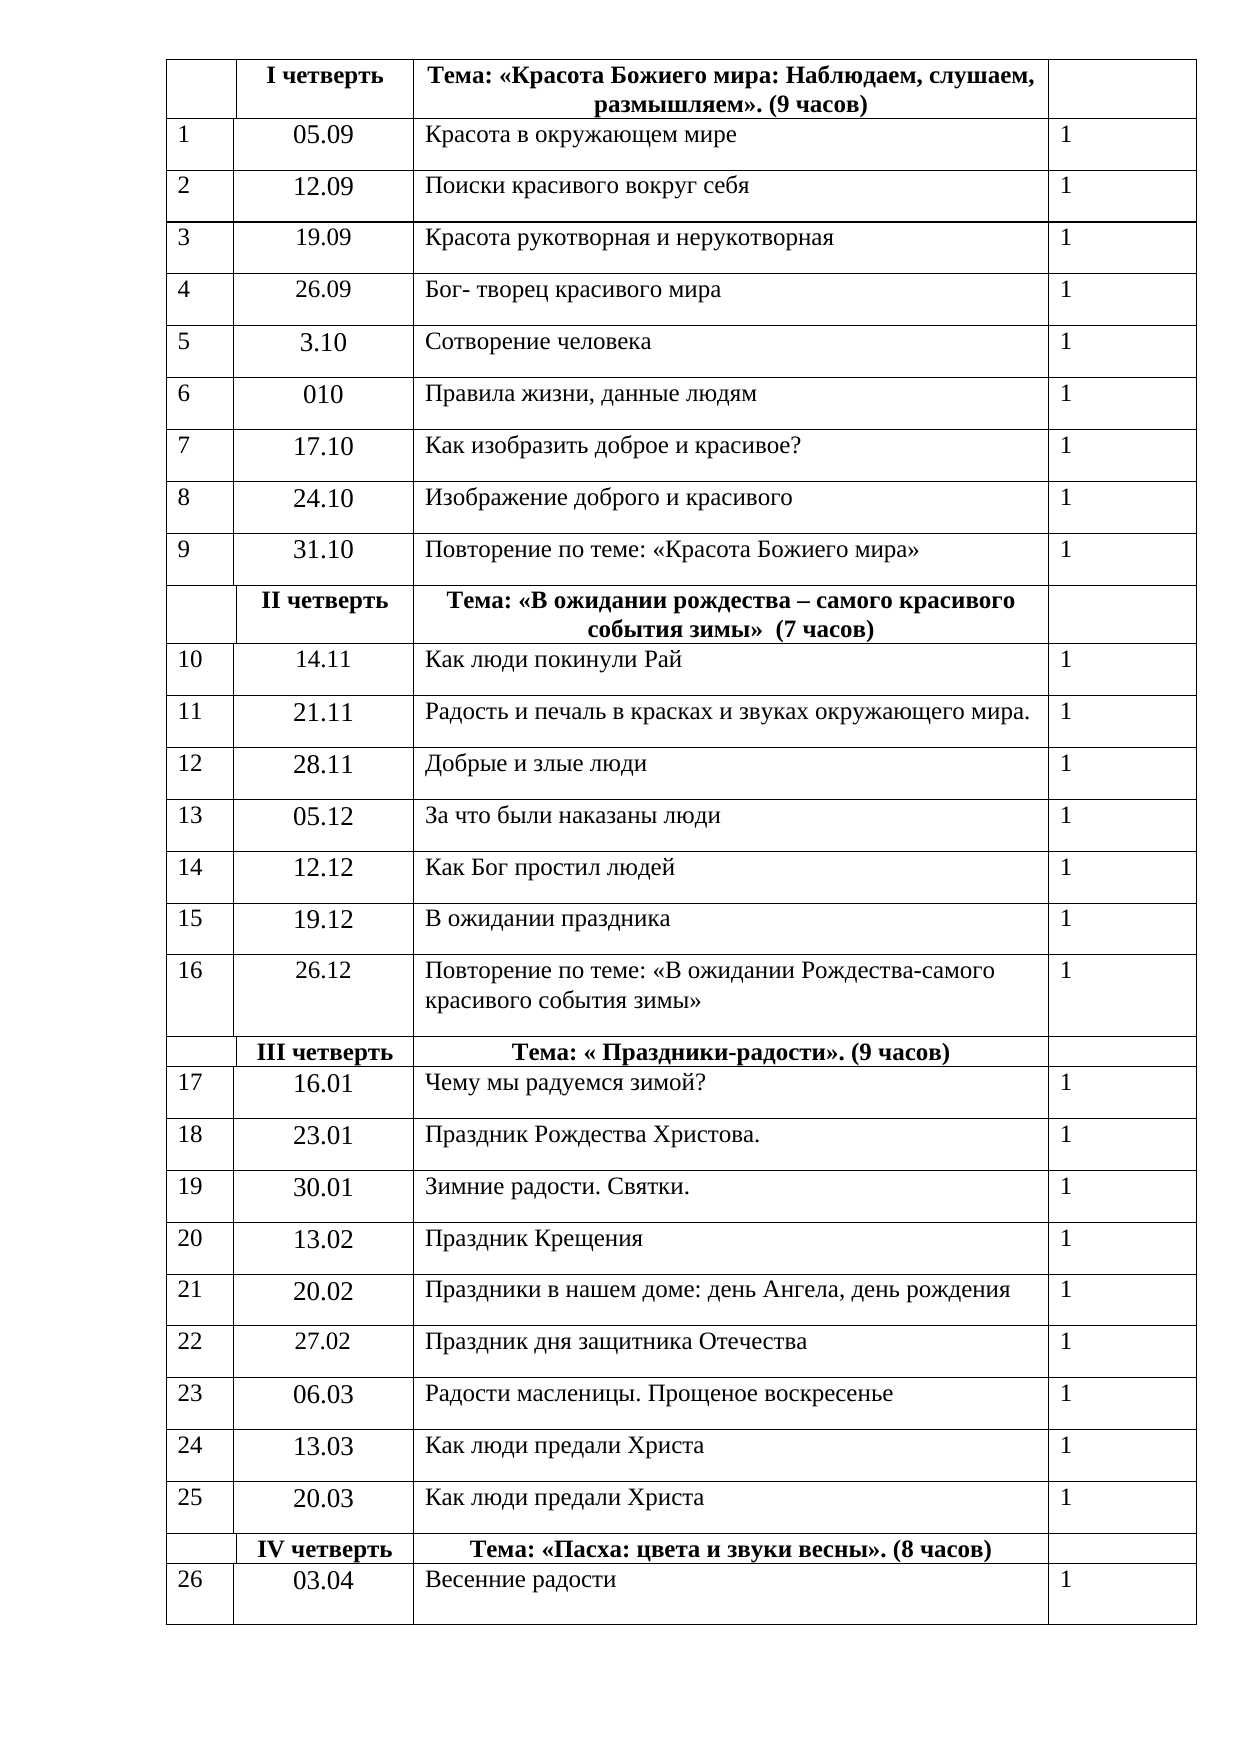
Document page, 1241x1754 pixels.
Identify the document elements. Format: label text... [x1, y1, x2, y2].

table_cell 03.04 [234, 1564, 413, 1624]
table_cell 13.03 [234, 1430, 413, 1481]
table_cell 1 [1049, 1430, 1196, 1481]
table_cell 1 [1049, 1171, 1196, 1222]
table_cell 1 [1049, 696, 1196, 747]
table_cell Праздник Крещения [414, 1223, 1048, 1273]
table_cell 5 [167, 326, 233, 377]
table_cell 14 [167, 852, 233, 902]
table_cell [1049, 60, 1196, 118]
table_cell 4 [167, 274, 233, 325]
table_cell 1 [1049, 1119, 1196, 1170]
table_cell 23.01 [234, 1119, 413, 1170]
table_cell 1 [1049, 1378, 1196, 1429]
table_cell Как Бог простил людей [414, 852, 1048, 902]
table_cell 21.11 [234, 696, 413, 747]
table_cell В ожидании праздника [414, 904, 1048, 954]
table_cell 22 [167, 1326, 233, 1377]
table_cell 14.11 [234, 644, 413, 695]
table_cell III четверть [237, 1037, 413, 1066]
table_cell 6 [167, 378, 233, 429]
table_cell [167, 586, 236, 643]
table_cell [1049, 1037, 1196, 1066]
table_cell 12 [167, 748, 233, 799]
table_cell 1 [1049, 904, 1196, 954]
table_cell Добрые и злые люди [414, 748, 1048, 799]
table_cell [1049, 586, 1196, 643]
table_cell 7 [167, 430, 233, 481]
table_cell 16.01 [234, 1067, 413, 1118]
table_cell 1 [1049, 171, 1196, 221]
table_cell 1 [1049, 119, 1196, 169]
table_cell 19 [167, 1171, 233, 1222]
table_cell 9 [167, 534, 233, 584]
table_cell 31.10 [234, 534, 413, 584]
table_cell 1 [1049, 800, 1196, 851]
table_cell 11 [167, 696, 233, 747]
table_cell [167, 60, 236, 118]
table_cell Повторение по теме: «В ожидании Рождества-самого красивого события зимы» [414, 955, 1048, 1036]
table_cell IV четверть [237, 1534, 413, 1563]
table_cell Бог- творец красивого мира [414, 274, 1048, 325]
table_cell 1 [1049, 955, 1196, 1036]
table_cell Как люди предали Христа [414, 1430, 1048, 1481]
table_cell 23 [167, 1378, 233, 1429]
table_cell 1 [167, 119, 233, 169]
table_cell Повторение по теме: «Красота Божиего мира» [414, 534, 1048, 584]
table_cell 05.12 [234, 800, 413, 851]
table_cell 21 [167, 1275, 233, 1325]
table_cell За что были наказаны люди [414, 800, 1048, 851]
table_cell Как изобразить доброе и красивое? [414, 430, 1048, 481]
table_cell 20.02 [234, 1275, 413, 1325]
table_cell 26 [167, 1564, 233, 1624]
table_cell 1 [1049, 223, 1196, 273]
table_cell Красота в окружающем мире [414, 119, 1048, 169]
table_cell Изображение доброго и красивого [414, 482, 1048, 533]
table_cell 27.02 [234, 1326, 413, 1377]
table_cell 1 [1049, 1482, 1196, 1533]
table_cell 1 [1049, 748, 1196, 799]
table_cell 17.10 [234, 430, 413, 481]
table_cell Как люди покинули Рай [414, 644, 1048, 695]
table_cell 3.10 [234, 326, 413, 377]
table_cell Тема: «В ожидании рождества – самого красивого события зимы» (7 часов) [414, 586, 1048, 643]
table_cell Праздник Рождества Христова. [414, 1119, 1048, 1170]
table_cell 20 [167, 1223, 233, 1273]
table_cell 1 [1049, 1326, 1196, 1377]
table_cell 10 [167, 644, 233, 695]
table_cell 19.12 [234, 904, 413, 954]
table_cell Красота рукотворная и нерукотворная [414, 223, 1048, 273]
table_cell Сотворение человека [414, 326, 1048, 377]
table_cell Тема: « Праздники-радости». (9 часов) [414, 1037, 1048, 1066]
table_cell 18 [167, 1119, 233, 1170]
table_cell 8 [167, 482, 233, 533]
table_cell 1 [1049, 534, 1196, 584]
table_cell 06.03 [234, 1378, 413, 1429]
table_cell 010 [234, 378, 413, 429]
table_cell 1 [1049, 852, 1196, 902]
table_cell 17 [167, 1067, 233, 1118]
table_cell Правила жизни, данные людям [414, 378, 1048, 429]
table_cell 26.09 [234, 274, 413, 325]
table_cell 1 [1049, 378, 1196, 429]
table_cell 1 [1049, 644, 1196, 695]
table_cell 13.02 [234, 1223, 413, 1273]
table_cell 1 [1049, 1067, 1196, 1118]
table_cell 1 [1049, 430, 1196, 481]
table_cell [167, 1534, 236, 1563]
table_cell 1 [1049, 1564, 1196, 1624]
table_cell Праздники в нашем доме: день Ангела, день рождения [414, 1275, 1048, 1325]
table_cell 3 [167, 223, 233, 273]
table_cell [167, 1037, 236, 1066]
table_cell II четверть [237, 586, 413, 643]
table_cell 26.12 [234, 955, 413, 1036]
table_cell 28.11 [234, 748, 413, 799]
table_cell 05.09 [234, 119, 413, 169]
table_cell Тема: «Красота Божиего мира: Наблюдаем, слушаем, размышляем». (9 часов) [414, 60, 1048, 118]
table_cell 16 [167, 955, 233, 1036]
table_cell 12.12 [234, 852, 413, 902]
table_cell 19.09 [234, 223, 413, 273]
table_cell 12.09 [234, 171, 413, 221]
table_cell Поиски красивого вокруг себя [414, 171, 1048, 221]
table_cell Как люди предали Христа [414, 1482, 1048, 1533]
table_cell 2 [167, 171, 233, 221]
table_cell Весенние радости [414, 1564, 1048, 1624]
table_cell 1 [1049, 482, 1196, 533]
table_cell Радости масленицы. Прощеное воскресенье [414, 1378, 1048, 1429]
table_cell Радость и печаль в красках и звуках окружающего мира. [414, 696, 1048, 747]
table_cell 24.10 [234, 482, 413, 533]
table_cell Зимние радости. Святки. [414, 1171, 1048, 1222]
table_cell I четверть [237, 60, 413, 118]
table_cell 20.03 [234, 1482, 413, 1533]
table_cell 1 [1049, 1275, 1196, 1325]
table_cell 13 [167, 800, 233, 851]
table_cell 30.01 [234, 1171, 413, 1222]
table_cell 1 [1049, 274, 1196, 325]
table_cell Праздник дня защитника Отечества [414, 1326, 1048, 1377]
table_cell 25 [167, 1482, 233, 1533]
table_cell 15 [167, 904, 233, 954]
table_cell [1049, 1534, 1196, 1563]
table_cell 1 [1049, 1223, 1196, 1273]
table_cell Чему мы радуемся зимой? [414, 1067, 1048, 1118]
table_cell 24 [167, 1430, 233, 1481]
table_cell 1 [1049, 326, 1196, 377]
table_cell Тема: «Пасха: цвета и звуки весны». (8 часов) [414, 1534, 1048, 1563]
